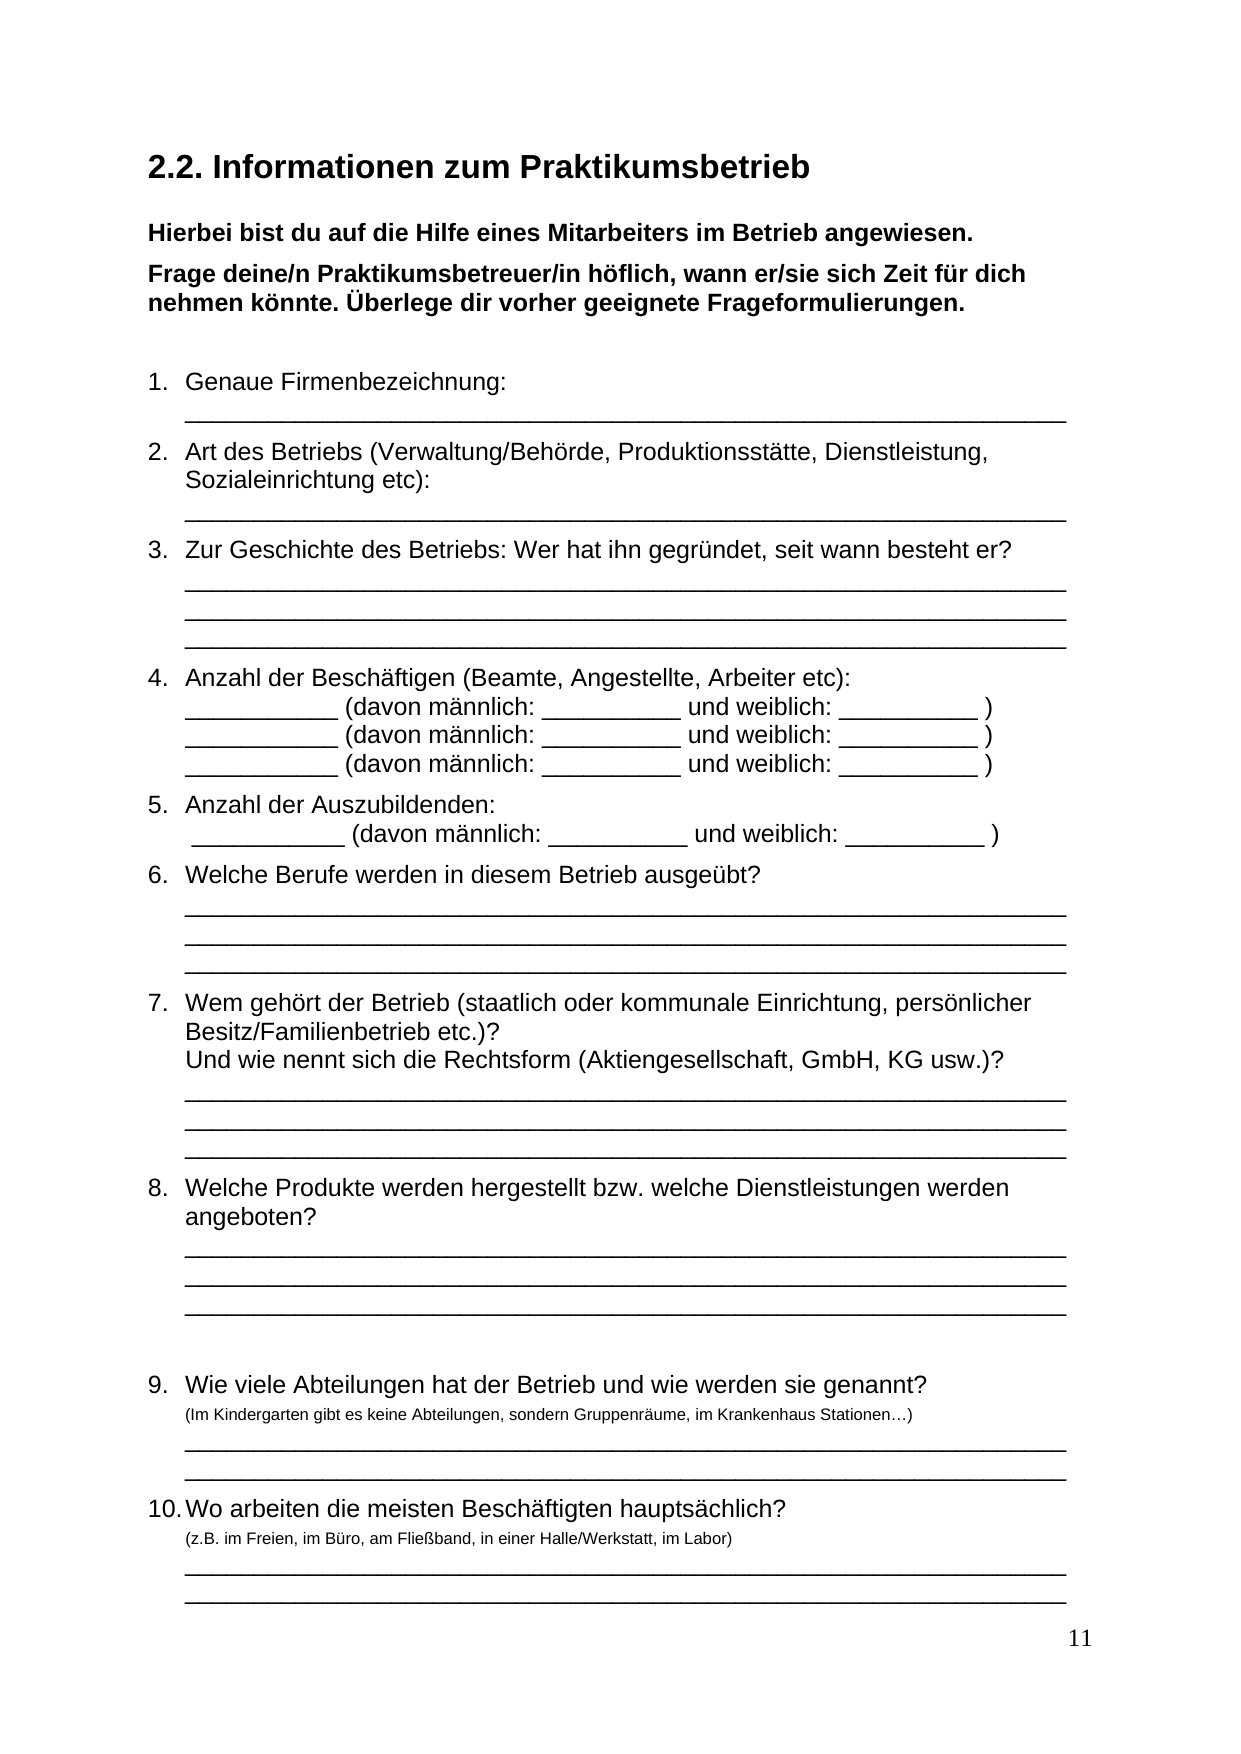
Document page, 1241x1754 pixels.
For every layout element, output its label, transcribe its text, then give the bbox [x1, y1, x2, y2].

list Wo arbeiten die meisten Beschäftigten hauptsächlich? [148, 1494, 1093, 1523]
list Wie viele Abteilungen hat der Betrieb und wie werden sie genannt? [148, 1370, 1093, 1399]
text ___________ (davon männlich: __________ und weiblich: __________ ) [185, 691, 1093, 720]
list Anzahl der Auszubildenden: [148, 790, 1093, 819]
list Art des Betriebs (Verwaltung/Behörde, Produktionsstätte, Dienstleistung, Sozialeinrichtung etc): [148, 436, 1093, 494]
list Anzahl der Beschäftigen (Beamte, Angestellte, Arbeiter etc): [148, 663, 1093, 691]
text Frage deine/n Praktikumsbetreuer/in höflich, wann er/sie sich Zeit für dich nehmen könnte. Überlege dir vorher geeignete Frageformulierungen. [148, 259, 1093, 316]
list Welche Produkte werden hergestellt bzw. welche Dienstleistungen werden angeboten? [148, 1173, 1093, 1230]
text Hierbei bist du auf die Hilfe eines Mitarbeiters im Betrieb angewiesen. [148, 218, 1093, 246]
text 2.2. Informationen zum Praktikumsbetrieb [148, 148, 1093, 186]
list Zur Geschichte des Betriebs: Wer hat ihn gegründet, seit wann besteht er? [148, 535, 1093, 564]
text (Im Kindergarten gibt es keine Abteilungen, sondern Gruppenräume, im Krankenhaus Stationen…) [185, 1399, 1093, 1424]
text ___________ (davon männlich: __________ und weiblich: __________ ) [185, 819, 1093, 848]
list Welche Berufe werden in diesem Betrieb ausgeübt? [148, 860, 1093, 889]
text Und wie nennt sich die Rechtsform (Aktiengesellschaft, GmbH, KG usw.)? [148, 1045, 1093, 1074]
list Genaue Firmenbezeichnung: [148, 366, 1093, 395]
list Wem gehört der Betrieb (staatlich oder kommunale Einrichtung, persönlicher Besitz/Familienbetrieb etc.)? [148, 988, 1093, 1045]
text (z.B. im Freien, im Büro, am Fließband, in einer Halle/Werkstatt, im Labor) [185, 1523, 1093, 1548]
text ___________ (davon männlich: __________ und weiblich: __________ ) [185, 720, 1093, 749]
text ___________ (davon männlich: __________ und weiblich: __________ ) [185, 749, 1093, 778]
